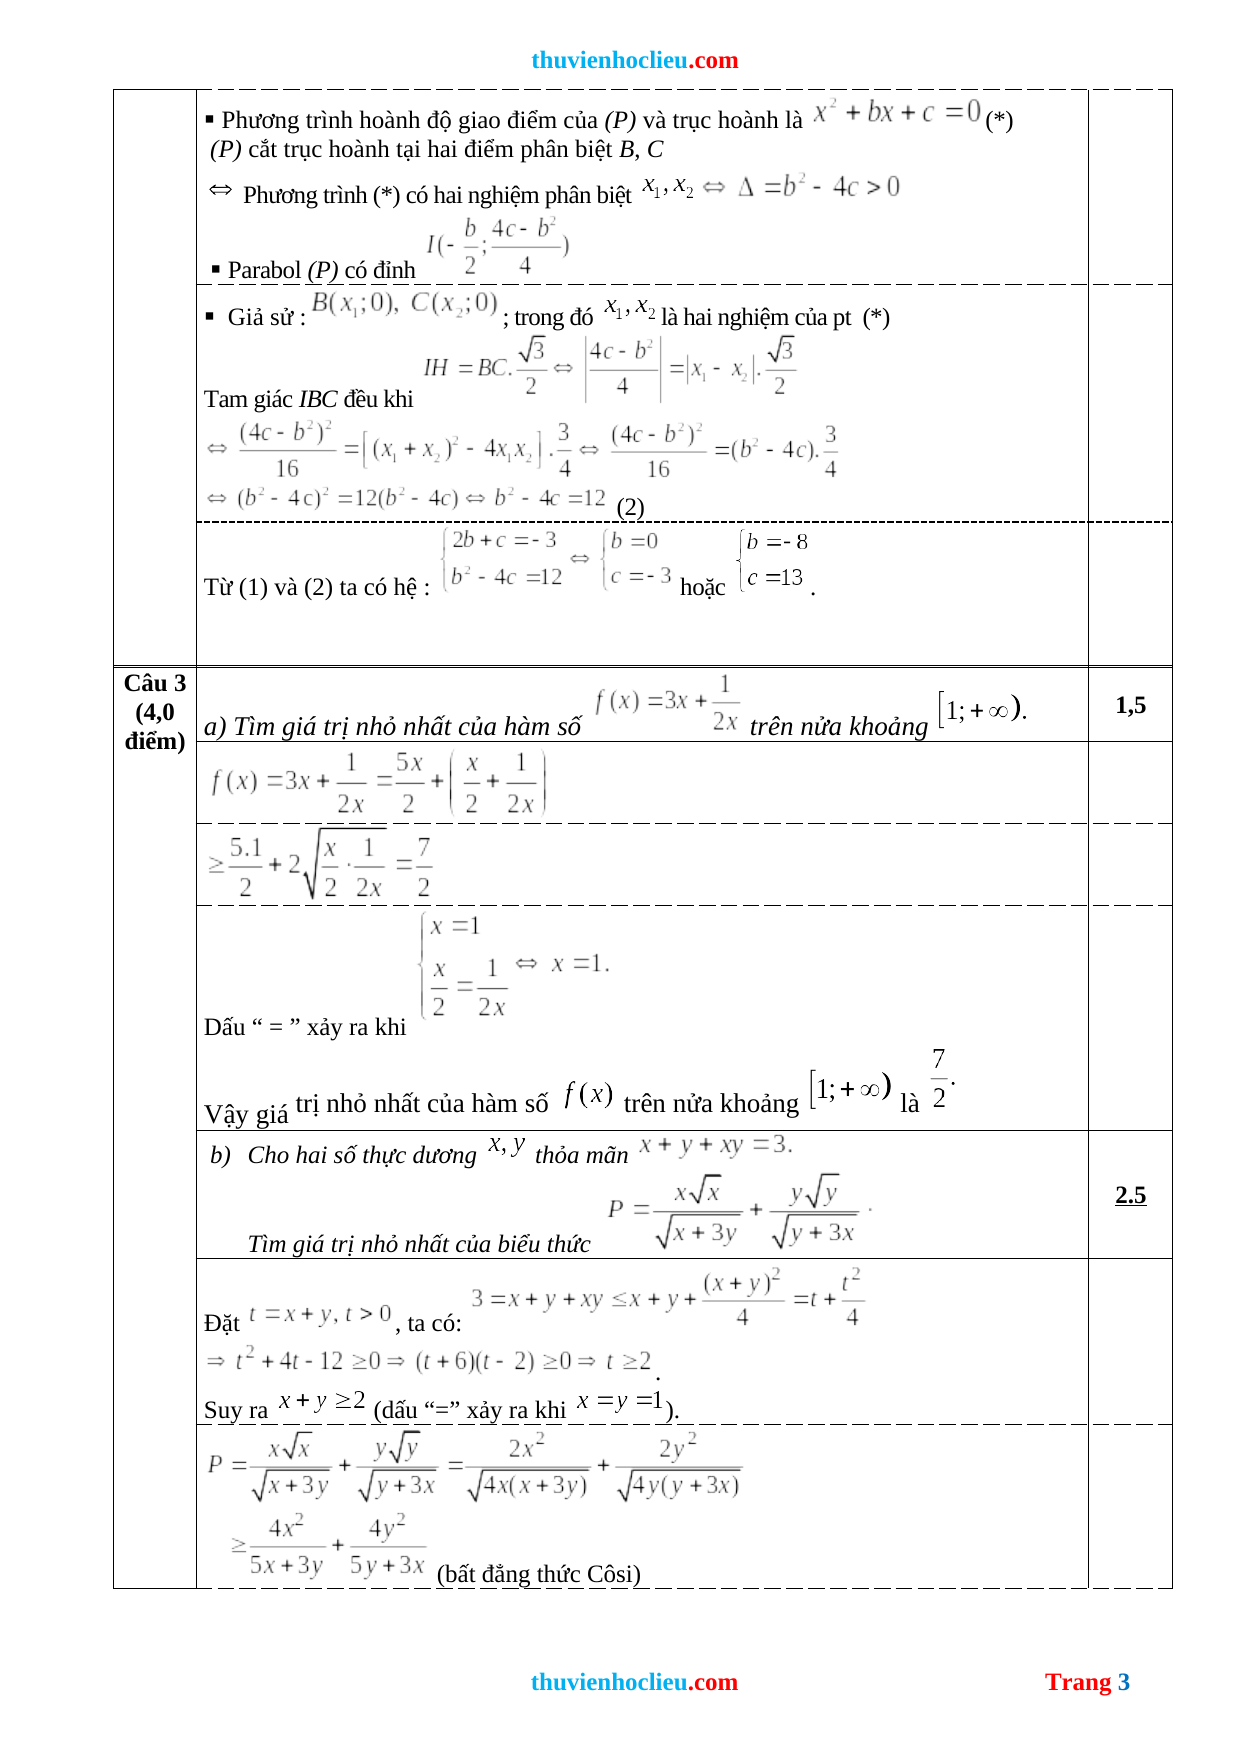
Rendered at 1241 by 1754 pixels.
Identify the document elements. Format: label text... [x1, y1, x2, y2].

table_cell [1089, 905, 1172, 1130]
table_cell 1,5 [1089, 668, 1172, 741]
table_cell [1089, 89, 1172, 283]
table_cell Từ (1) và (2) ta có hệ : hoặc . [197, 521, 1088, 665]
table_cell [1089, 823, 1172, 904]
table_cell Phương trình hoành độ giao điểm của (P) và trục hoành là (*) (P) cắt trục hoành tại hai điểm phân biệt B, C Phương trình (*) có hai nghiệm phân biệt Parabol (P) có đỉnh [197, 89, 1088, 283]
table_cell Đặt , ta có: . Suy ra (dấu “=” xảy ra khi ). [197, 1259, 1088, 1424]
table_cell [197, 823, 1088, 904]
table_cell 2.5 [1089, 1131, 1172, 1258]
table_cell [1089, 1259, 1172, 1424]
table_cell (bất đẳng thức Côsi) [197, 1424, 1088, 1588]
table_cell [1089, 284, 1172, 521]
table_cell Dấu “ = ” xảy ra khi Vậy giá trị nhỏ nhất của hàm số trên nửa khoảng là [197, 905, 1088, 1130]
table_cell [1089, 742, 1172, 823]
table_cell Câu 3 (4,0 điểm) [114, 668, 196, 1588]
table_cell a) Tìm giá trị nhỏ nhất của hàm số trên nửa khoảng [197, 668, 1088, 741]
table_cell [197, 742, 1088, 823]
table_cell Cho hai số thực dương thỏa mãn Tìm giá trị nhỏ nhất của biểu thức [197, 1131, 1088, 1258]
table_cell [1089, 521, 1172, 665]
table_cell Giả sử :; trong đó là hai nghiệm của pt (*) Tam giác IBC đều khi (2) [197, 284, 1088, 521]
table_cell [1089, 1424, 1172, 1588]
